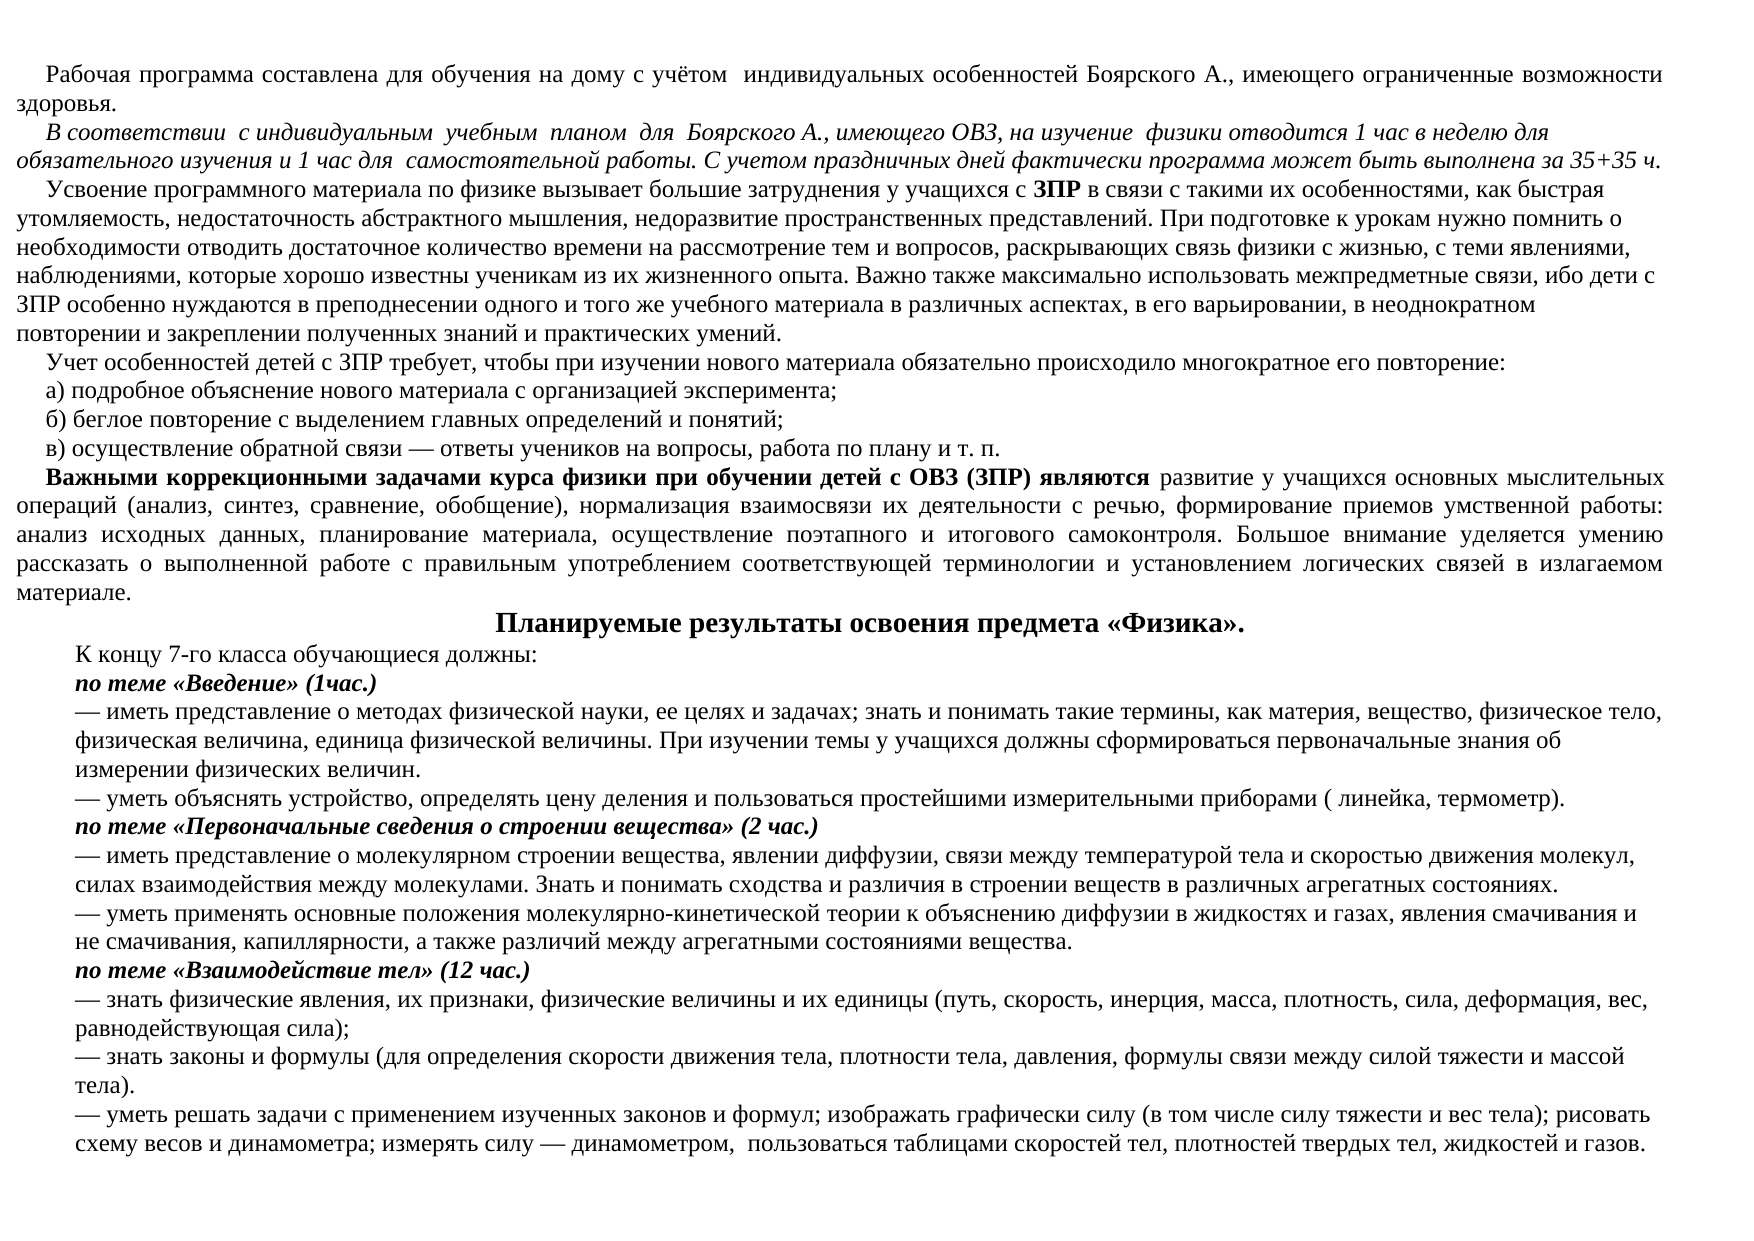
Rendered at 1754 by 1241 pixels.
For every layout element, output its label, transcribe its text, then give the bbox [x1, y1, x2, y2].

text Рабочая программа составлена для обучения на дому с учётом индивидуальных особенностей Боярского А., имеющего ограниченные возможности здоровья. [16, 59, 1665, 117]
text Планируемые результаты освоения предмета «Физика». [75, 605, 1665, 639]
text по теме «Введение» (1час.) [75, 668, 1665, 696]
text — иметь представление о методах физической науки, ее целях и задачах; знать и понимать такие термины, как материя, вещество, физическое тело, физическая величина, единица физической величины. При изучении темы у учащихся должны сформироваться первоначальные знания об измерении физических величин. [75, 696, 1665, 783]
text по теме «Первоначальные сведения о строении вещества» (2 час.) [75, 811, 1665, 840]
text — знать законы и формулы (для определения скорости движения тела, плотности тела, давления, формулы связи между силой тяжести и массой тела). [75, 1041, 1665, 1099]
text б) беглое повторение с выделением главных определений и понятий; [16, 404, 1665, 433]
text — иметь представление о молекулярном строении вещества, явлении диффузии, связи между температурой тела и скоростью движения молекул, силах взаимодействия между молекулами. Знать и понимать сходства и различия в строении веществ в различных агрегатных состояниях. [75, 840, 1665, 898]
text Важными коррекционными задачами курса физики при обучении детей с ОВЗ (ЗПР) являются развитие у учащихся основных мыслительных операций (анализ, синтез, сравнение, обобщение), нормализация взаимосвязи их деятельности с речью, формирование приемов умственной работы: анализ исходных данных, планирование материала, осуществление поэтапного и итогового самоконтроля. Большое внимание уделяется умению рассказать о выполненной работе с правильным употреблением соответствующей терминологии и установлением логических связей в излагаемом материале. [16, 462, 1665, 605]
text В соответствии с индивидуальным учебным планом для Боярского А., имеющего ОВЗ, на изучение физики отводится 1 час в неделю для обязательного изучения и 1 час для самостоятельной работы. С учетом праздничных дней фактически программа может быть выполнена за 35+35 ч. [16, 117, 1665, 174]
text Усвоение программного материала по физике вызывает большие затруднения у учащихся с ЗПР в связи с такими их особенностями, как быстрая утомляемость, недостаточность абстрактного мышления, недоразвитие пространственных представлений. При подготовке к урокам нужно помнить о необходимости отводить достаточное количество времени на рассмотрение тем и вопросов, раскрывающих связь физики с жизнью, с теми явлениями, наблюдениями, которые хорошо известны ученикам из их жизненного опыта. Важно также максимально использовать межпредметные связи, ибо дети с ЗПР особенно нуждаются в преподнесении одного и того же учебного материала в различных аспектах, в его варьировании, в неоднократном повторении и закреплении полученных знаний и практических умений. [16, 174, 1665, 347]
text — уметь применять основные положения молекулярно-кинетической теории к объяснению диффузии в жидкостях и газах, явления смачивания и не смачивания, капиллярности, а также различий между агрегатными состояниями вещества. [75, 898, 1665, 955]
text Учет особенностей детей с ЗПР требует, чтобы при изучении нового материала обязательно происходило многократное его повторение: [16, 347, 1665, 375]
text а) подробное объяснение нового материала с организацией эксперимента; [16, 375, 1665, 404]
text — уметь объяснять устройство, определять цену деления и пользоваться простейшими измерительными приборами ( линейка, термометр). [75, 783, 1665, 811]
text — знать физические явления, их признаки, физические величины и их единицы (путь, скорость, инерция, масса, плотность, сила, деформация, вес, равнодействующая сила); [75, 984, 1665, 1041]
text по теме «Взаимодействие тел» (12 час.) [75, 955, 1665, 984]
text в) осуществление обратной связи — ответы учеников на вопросы, работа по плану и т. п. [16, 433, 1665, 462]
text К концу 7-го класса обучающиеся должны: [75, 639, 1665, 668]
text — уметь решать задачи с применением изученных законов и формул; изображать графически силу (в том числе силу тяжести и вес тела); рисовать схему весов и динамометра; измерять силу — динамометром, пользоваться таблицами скоростей тел, плотностей твердых тел, жидкостей и газов. [75, 1099, 1665, 1156]
